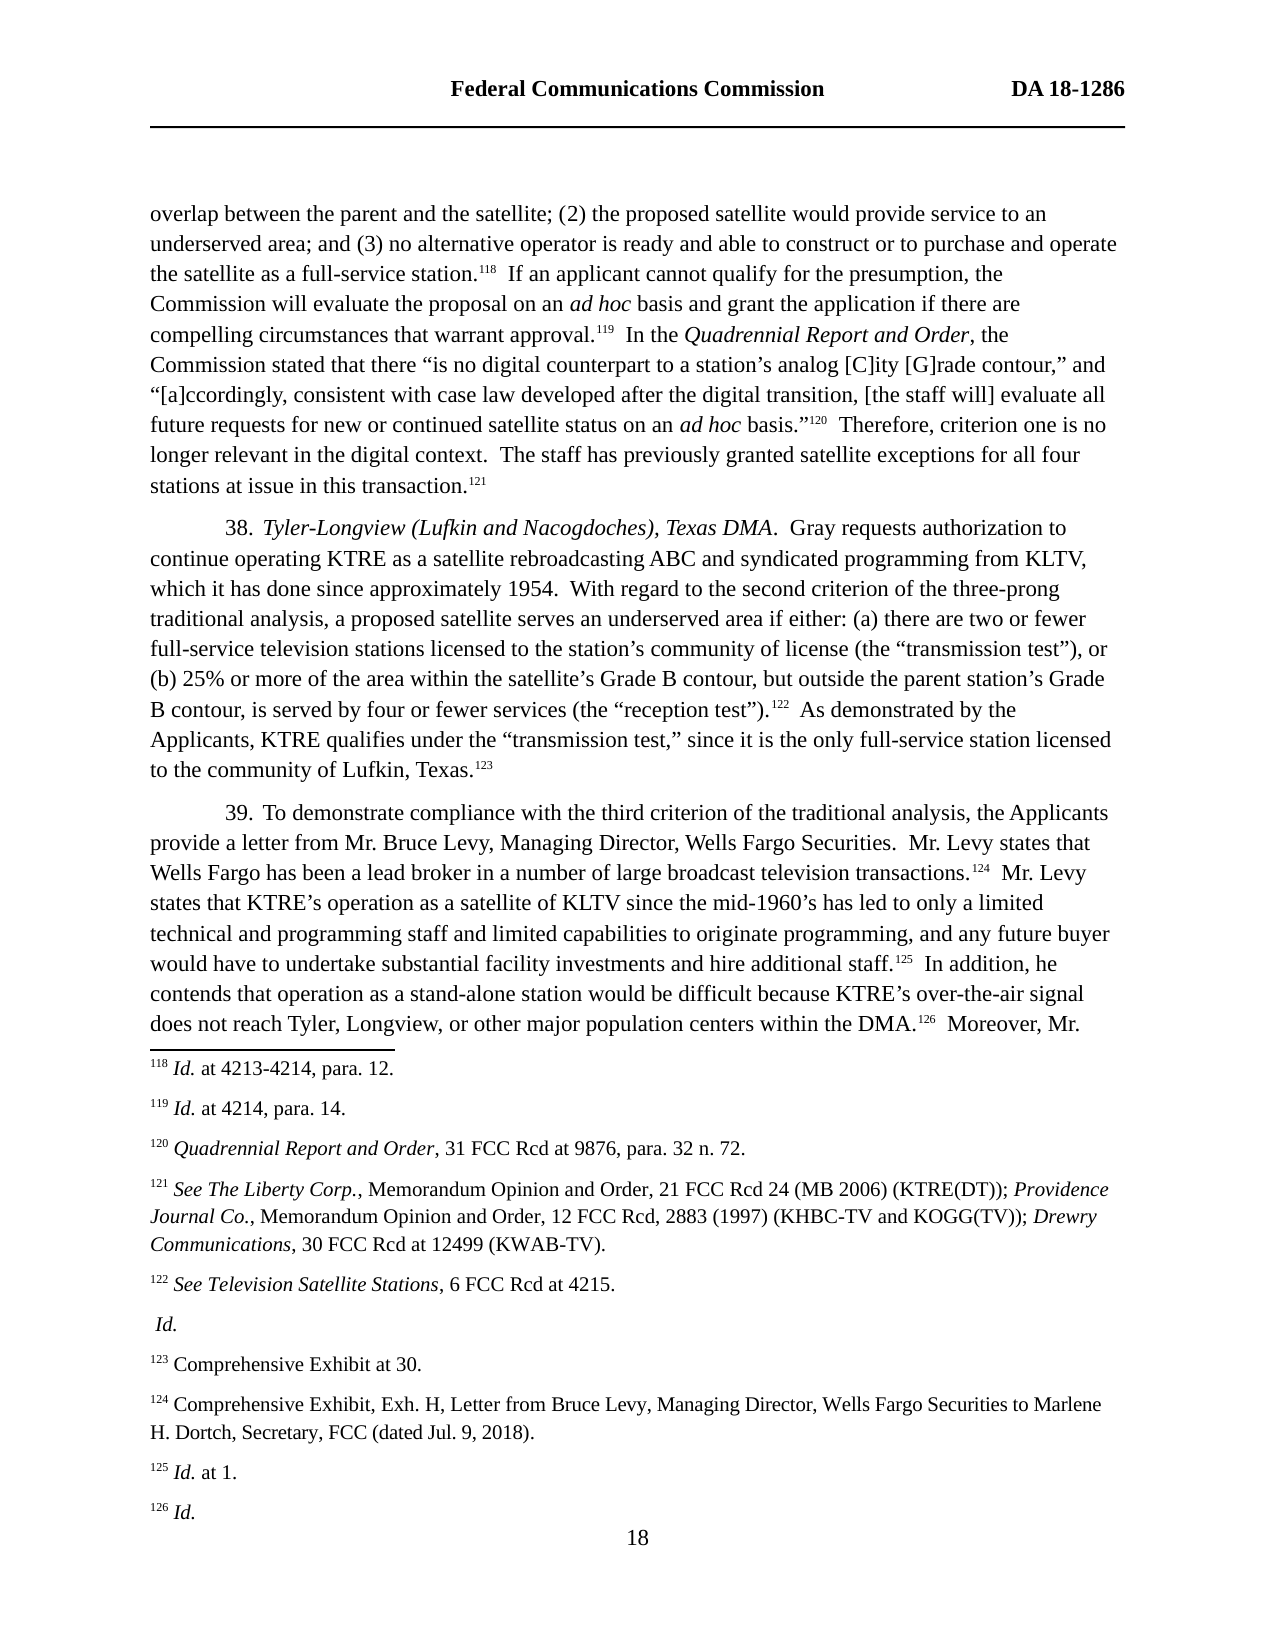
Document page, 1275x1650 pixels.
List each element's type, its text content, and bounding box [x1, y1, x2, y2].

text Tyler-Longview (Lufkin and Nacogdoches), Texas DMA. Gray requests authorization to continue operating KTRE as a satellite rebroadcasting ABC and syndicated programming from KLTV, which it has done since approximately 1954. With regard to the second criterion of the three-prong traditional analysis, a proposed satellite serves an underserved area if either: (a) there are two or fewer full-service television stations licensed to the station’s community of license (the “transmission test”), or (b) 25% or more of the area within the satellite’s Grade B contour, but outside the parent station’s Grade B contour, is served by four or fewer services (the “reception test”). As demonstrated by the Applicants, KTRE qualifies under the “transmission test,” since it is the only full-service station licensed to the community of Lufkin, Texas. [150, 514, 1125, 782]
text To demonstrate compliance with the third criterion of the traditional analysis, the Applicants provide a letter from Mr. Bruce Levy, Managing Director, Wells Fargo Securities. Mr. Levy states that Wells Fargo has been a lead broker in a number of large broadcast television transactions. Mr. Levy states that KTRE’s operation as a satellite of KLTV since the mid-1960’s has led to only a limited technical and programming staff and limited capabilities to originate programming, and any future buyer would have to undertake substantial facility investments and hire additional staff. In addition, he contends that operation as a stand-alone station would be difficult because KTRE’s over-the-air signal does not reach Tyler, Longview, or other major population centers within the DMA. Moreover, Mr. Levy represents that were KTRE not a satellite station, it would no longer have access to KLTV’s ABC programming and would consequently have trouble selling advertising or generating significant retransmission consent revenues. According to Mr. Levy, KTRE would be unlikely to obtain a top network affiliation because of its limited coverage and the fact that networks have already affiliated with other established stations in the market. [150, 799, 1125, 1037]
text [150, 200, 1125, 498]
